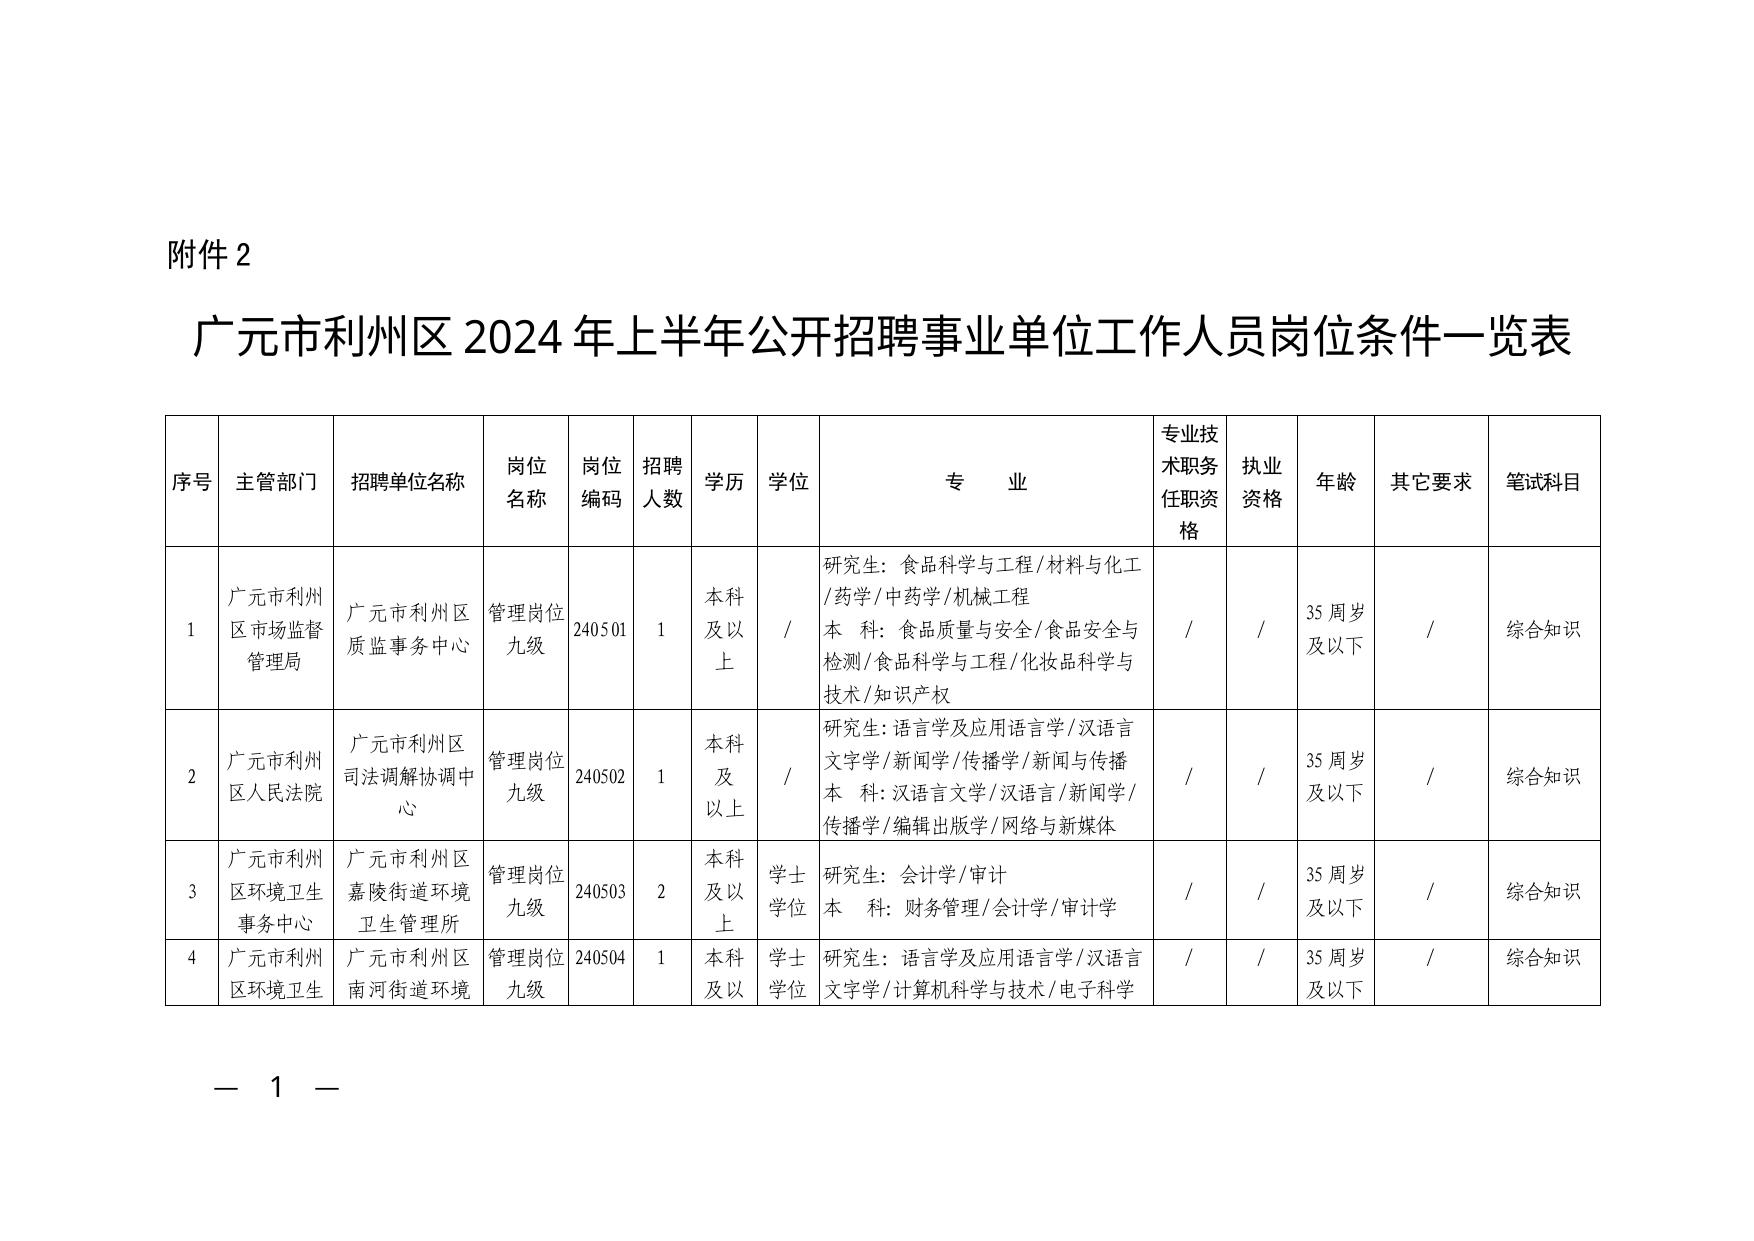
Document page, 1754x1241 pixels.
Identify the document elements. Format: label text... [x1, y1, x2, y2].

table_header 岗位 编码 [569, 416, 633, 546]
table_cell 本科及以上 [692, 547, 757, 709]
table_cell / [758, 547, 819, 709]
table_cell / [1375, 547, 1488, 709]
table_cell 240504 [569, 940, 633, 1005]
table_cell / [1154, 547, 1226, 709]
table_cell 1 [166, 547, 218, 709]
text 附件2 [165, 220, 1600, 285]
table_cell 35周岁及以下 [1298, 710, 1374, 840]
table_header 年龄 [1298, 416, 1374, 546]
table_cell / [1375, 841, 1488, 939]
table_cell 研究生:语言学及应用语言学/汉语言文字学/新闻学/传播学/新闻与传播 本 科:汉语言文学/汉语言/新闻学/传播学/编辑出版学/网络与新媒体 [820, 710, 1153, 840]
table_header 学历 [692, 416, 757, 546]
table_header 招聘 人数 [634, 416, 691, 546]
table_cell / [1227, 547, 1297, 709]
table_cell 35周岁及以下 [1298, 940, 1374, 1005]
table_header 招聘单位名称 [334, 416, 483, 546]
table_cell / [1227, 841, 1297, 939]
table_cell 240501 [569, 547, 633, 709]
table_cell 管理岗位九级 [484, 710, 568, 840]
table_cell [820, 940, 1153, 1005]
table_cell 广元市利州区 质监事务中心 [334, 547, 483, 709]
table_cell 2 [166, 710, 218, 840]
table_cell 广元市利州区环境卫生事务中心 [219, 841, 333, 939]
table_header 岗位 名称 [484, 416, 568, 546]
table_cell / [1154, 841, 1226, 939]
table_cell 管理岗位九级 [484, 841, 568, 939]
table_cell / [1227, 710, 1297, 840]
table_header 执业 资格 [1227, 416, 1297, 546]
table_cell 综合知识 [1489, 940, 1600, 1005]
table_cell / [1375, 710, 1488, 840]
table_cell 3 [166, 841, 218, 939]
table_cell 综合知识 [1489, 547, 1600, 709]
table_header 序号 [166, 416, 218, 546]
table_header 笔试科目 [1489, 416, 1600, 546]
table_cell 本科及以上 [692, 841, 757, 939]
table_cell 1 [634, 547, 691, 709]
table_cell 学士 学位 [758, 841, 819, 939]
table_cell 管理岗位九级 [484, 940, 568, 1005]
table_cell 240502 [569, 710, 633, 840]
table_cell 广元市利州区 嘉陵街道环境 卫生管理所 [334, 841, 483, 939]
table_header 主管部门 [219, 416, 333, 546]
table_cell 综合知识 [1489, 841, 1600, 939]
table_cell 35周岁及以下 [1298, 547, 1374, 709]
table_cell / [1375, 940, 1488, 1005]
table_cell 240503 [569, 841, 633, 939]
table_cell 研究生：食品科学与工程/材料与化工/药学/中药学/机械工程 本 科：食品质量与安全/食品安全与检测/食品科学与工程/化妆品科学与技术/知识产权 [820, 547, 1153, 709]
table_cell / [1154, 710, 1226, 840]
text 广元市利州区2024年上半年公开招聘事业单位工作人员岗位条件一览表 [165, 285, 1600, 382]
table_cell 广元市利州 区人民法院 [219, 710, 333, 840]
table_cell 广元市利州区市场监督管理局 [219, 547, 333, 709]
table_header 专 业 [820, 416, 1153, 546]
table_cell 广元市利州区环境卫生事务中心 [219, 940, 333, 1005]
table_cell 1 [634, 710, 691, 840]
table_header 学位 [758, 416, 819, 546]
table_cell 35周岁及以下 [1298, 841, 1374, 939]
table_header 其它要求 [1375, 416, 1488, 546]
table_cell 本科及以上 [692, 940, 757, 1005]
table_cell / [758, 710, 819, 840]
table_cell / [1227, 940, 1297, 1005]
table_cell 广元市利州区 南河街道环境 卫生管理所 [334, 940, 483, 1005]
table_cell 研究生：会计学/审计 本 科：财务管理/会计学/审计学 [820, 841, 1153, 939]
table_cell 4 [166, 940, 218, 1005]
table_cell 本科及 以上 [692, 710, 757, 840]
table_cell / [1154, 940, 1226, 1005]
table_cell 2 [634, 841, 691, 939]
table_cell 管理岗位九级 [484, 547, 568, 709]
table_header 专业技术职务任职资格 [1154, 416, 1226, 546]
table_cell 广元市利州区 司法调解协调中心 [334, 710, 483, 840]
table_cell 综合知识 [1489, 710, 1600, 840]
table_cell 1 [634, 940, 691, 1005]
table_cell 学士 学位 [758, 940, 819, 1005]
